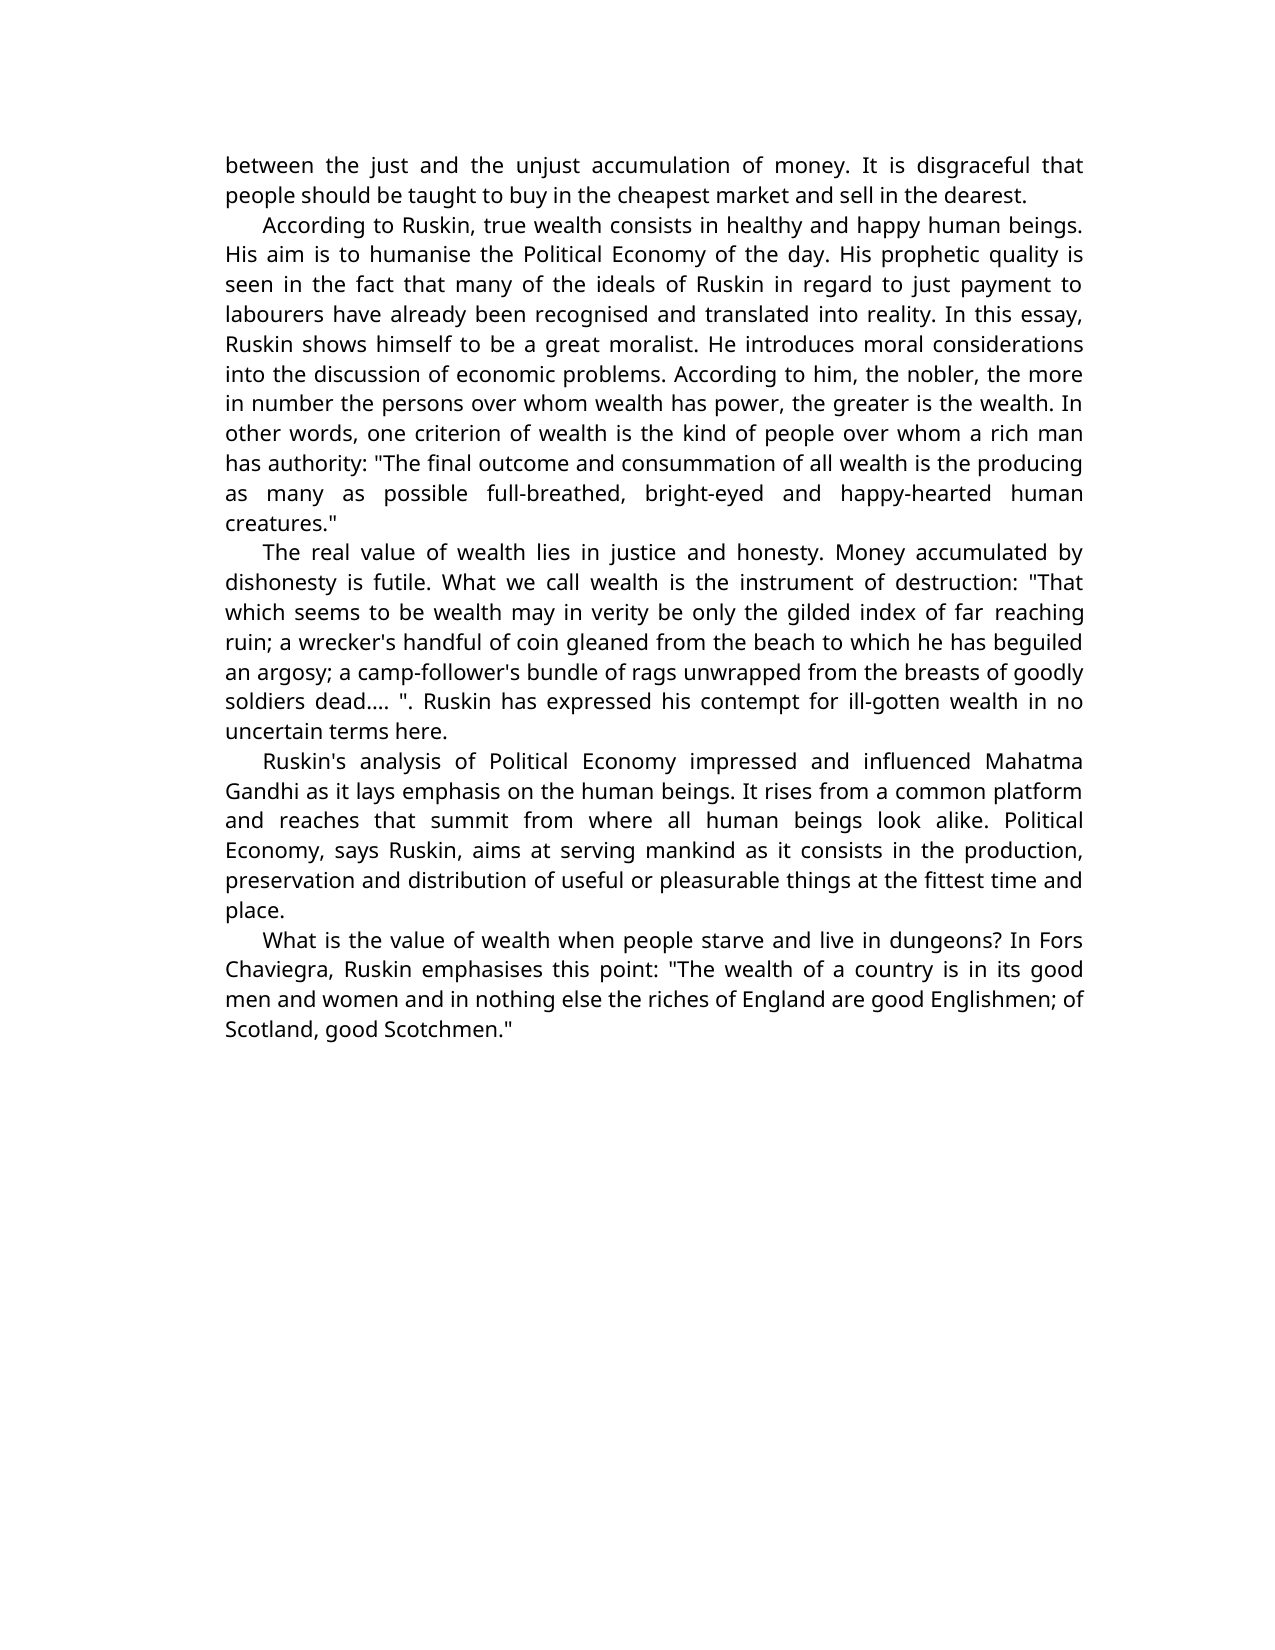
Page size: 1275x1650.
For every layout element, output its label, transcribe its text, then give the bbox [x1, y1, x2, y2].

text The real value of wealth lies in justice and honesty. Money accumulated by dishonesty is futile. What we call wealth is the instrument of destruction: "That which seems to be wealth may in verity be only the gilded index of far reaching ruin; a wrecker's handful of coin gleaned from the beach to which he has beguiled an argosy; a camp-follower's bundle of rags unwrapped from the breasts of goodly soldiers dead…. ". Ruskin has expressed his contempt for ill-gotten wealth in no uncertain terms here. [225, 537, 1085, 746]
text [225, 150, 1085, 209]
text What is the value of wealth when people starve and live in dungeons? In Fors Chaviegra, Ruskin emphasises this point: "The wealth of a country is in its good men and women and in nothing else the riches of England are good Englishmen; of Scotland, good Scotchmen." [225, 924, 1085, 1044]
text Ruskin's analysis of Political Economy impressed and influenced Mahatma Gandhi as it lays emphasis on the human beings. It rises from a common platform and reaches that summit from where all human beings look alike. Political Economy, says Ruskin, aims at serving mankind as it consists in the production, preservation and distribution of useful or pleasurable things at the fittest time and place. [225, 746, 1085, 924]
text According to Ruskin, true wealth consists in healthy and happy human beings. His aim is to humanise the Political Economy of the day. His prophetic quality is seen in the fact that many of the ideals of Ruskin in regard to just payment to labourers have already been recognised and translated into reality. In this essay, Ruskin shows himself to be a great moralist. He introduces moral considerations into the discussion of economic problems. According to him, the nobler, the more in number the persons over whom wealth has power, the greater is the wealth. In other words, one criterion of wealth is the kind of people over whom a rich man has authority: "The final outcome and consummation of all wealth is the producing as many as possible full-breathed, bright-eyed and happy-hearted human creatures." [225, 209, 1085, 537]
